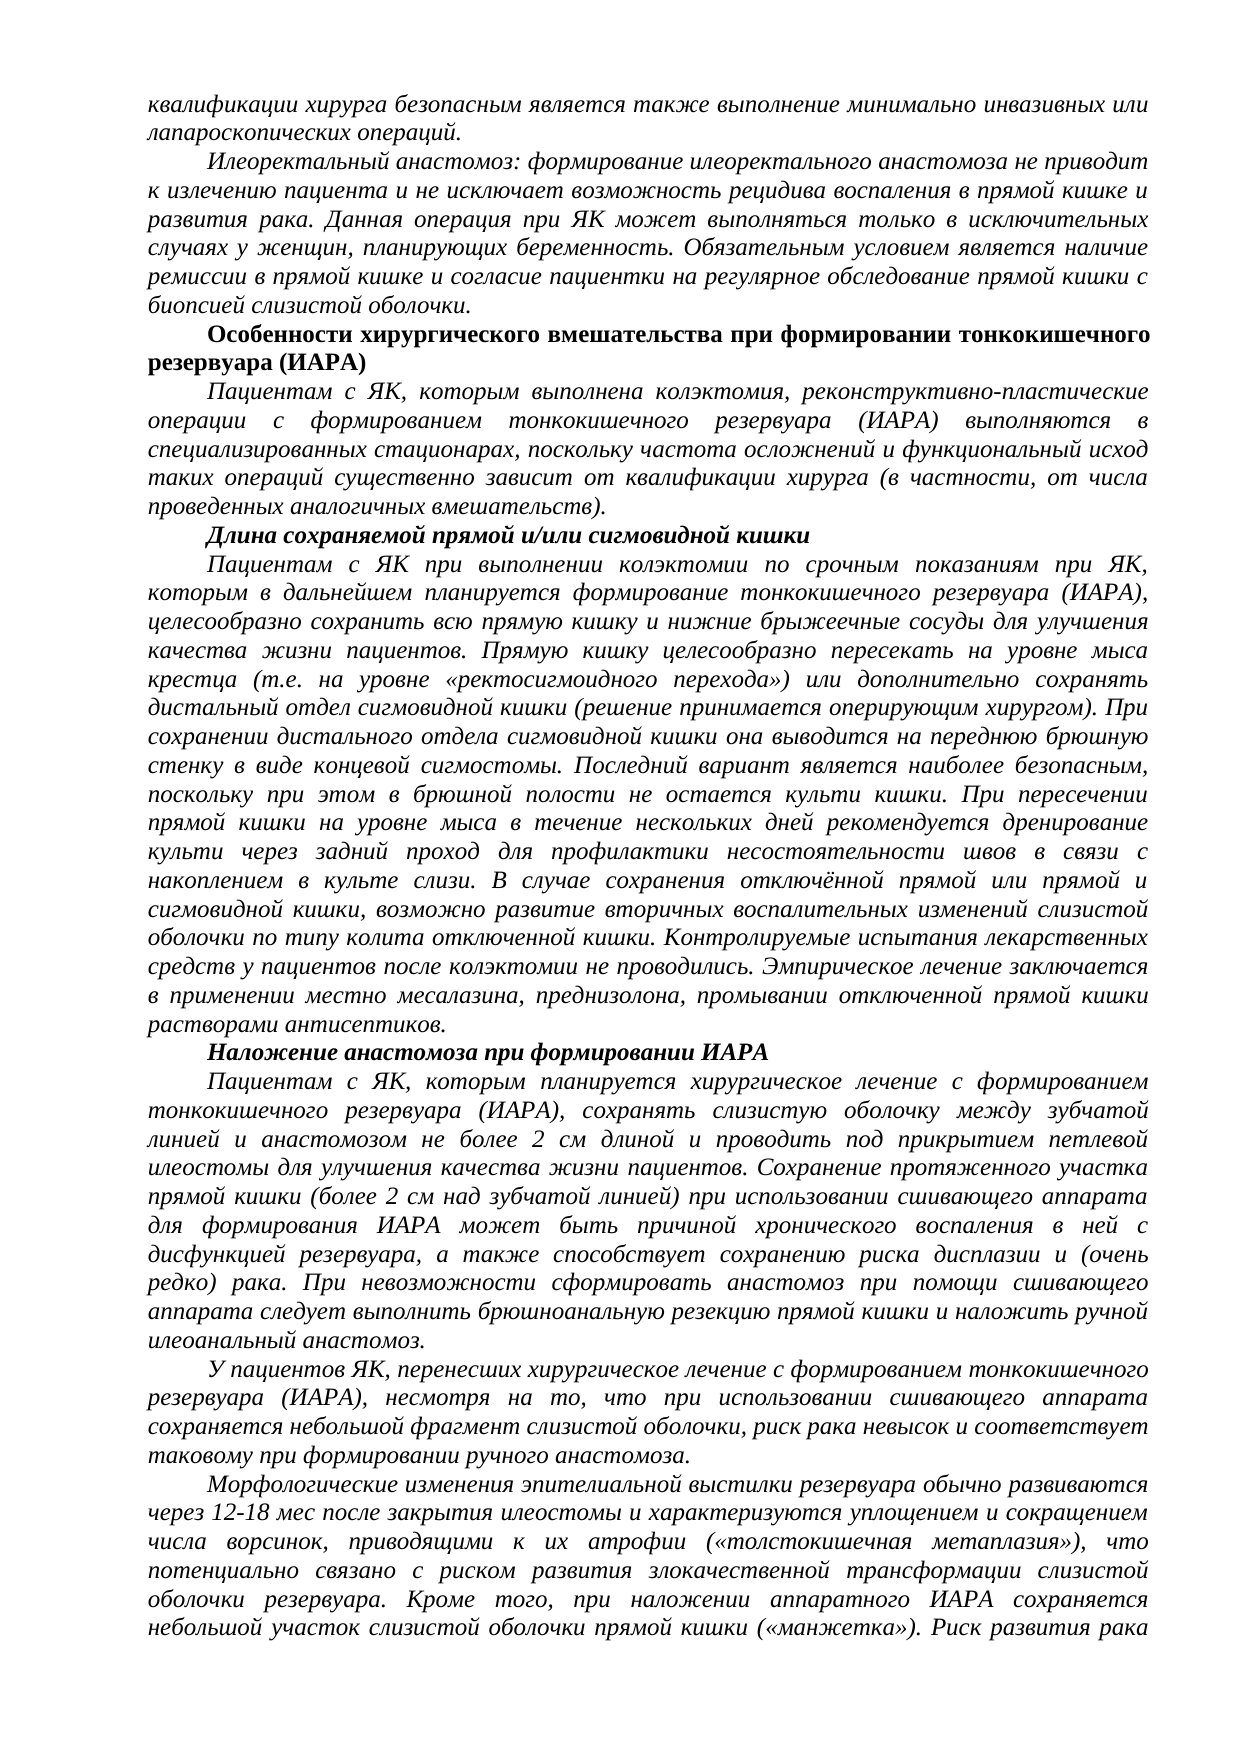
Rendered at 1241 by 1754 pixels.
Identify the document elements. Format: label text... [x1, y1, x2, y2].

text Пациентам с ЯК при выполнении колэктомии по срочным показаниям при ЯК, которым в дальнейшем планируется формирование тонкокишечного резервуара (ИАРА), целесообразно сохранить всю прямую кишку и нижние брыжеечные сосуды для улучшения качества жизни пациентов. Прямую кишку целесообразно пересекать на уровне мыса крестца (т.е. на уровне «ректосигмоидного перехода») или дополнительно сохранять дистальный отдел сигмовидной кишки (решение принимается оперирующим хирургом). При сохранении дистального отдела сигмовидной кишки она выводится на переднюю брюшную стенку в виде концевой сигмостомы. Последний вариант является наиболее безопасным, поскольку при этом в брюшной полости не остается культи кишки. При пересечении прямой кишки на уровне мыса в течение нескольких дней рекомендуется дренирование культи через задний проход для профилактики несостоятельности швов в связи с накоплением в культе слизи. В случае сохранения отключённой прямой или прямой и сигмовидной кишки, возможно развитие вторичных воспалительных изменений слизистой оболочки по типу колита отключенной кишки. Контролируемые испытания лекарственных средств у пациентов после колэктомии не проводились. Эмпирическое лечение заключается в применении местно месалазина, преднизолона, промывании отключенной прямой кишки растворами антисептиков. [148, 549, 1152, 1037]
text Особенности хирургического вмешательства при формировании тонкокишечного резервуара (ИАРА) [148, 319, 1152, 376]
text Илеоректальный анастомоз: формирование илеоректального анастомоза не приводит к излечению пациента и не исключает возможность рецидива воспаления в прямой кишке и развития рака. Данная операция при ЯК может выполняться только в исключительных случаях у женщин, планирующих беременность. Обязательным условием является наличие ремиссии в прямой кишке и согласие пациентки на регулярное обследование прямой кишки с биопсией слизистой оболочки. [148, 146, 1152, 319]
text У пациентов ЯК, перенесших хирургическое лечение с формированием тонкокишечного резервуара (ИАРА), несмотря на то, что при использовании сшивающего аппарата сохраняется небольшой фрагмент слизистой оболочки, риск рака невысок и соответствует таковому при формировании ручного анастомоза. [148, 1354, 1152, 1469]
text Пациентам с ЯК, которым планируется хирургическое лечение с формированием тонкокишечного резервуара (ИАРА), сохранять слизистую оболочку между зубчатой линией и анастомозом не более 2 см длиной и проводить под прикрытием петлевой илеостомы для улучшения качества жизни пациентов. Сохранение протяженного участка прямой кишки (более 2 см над зубчатой линией) при использовании сшивающего аппарата для формирования ИАРА может быть причиной хронического воспаления в ней с дисфункцией резервуара, а также способствует сохранению риска дисплазии и (очень редко) рака. При невозможности сформировать анастомоз при помощи сшивающего аппарата следует выполнить брюшноанальную резекцию прямой кишки и наложить ручной илеоанальный анастомоз. [148, 1066, 1152, 1354]
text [148, 1469, 1152, 1641]
text Длина сохраняемой прямой и/или сигмовидной кишки [148, 520, 1152, 549]
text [148, 89, 1152, 146]
text Наложение анастомоза при формировании ИАРА [148, 1037, 1152, 1066]
text Пациентам с ЯК, которым выполнена колэктомия, реконструктивно-пластические операции с формированием тонкокишечного резервуара (ИАРА) выполняются в специализированных стационарах, поскольку частота осложнений и функциональный исход таких операций существенно зависит от квалификации хирурга (в частности, от числа проведенных аналогичных вмешательств). [148, 376, 1152, 520]
